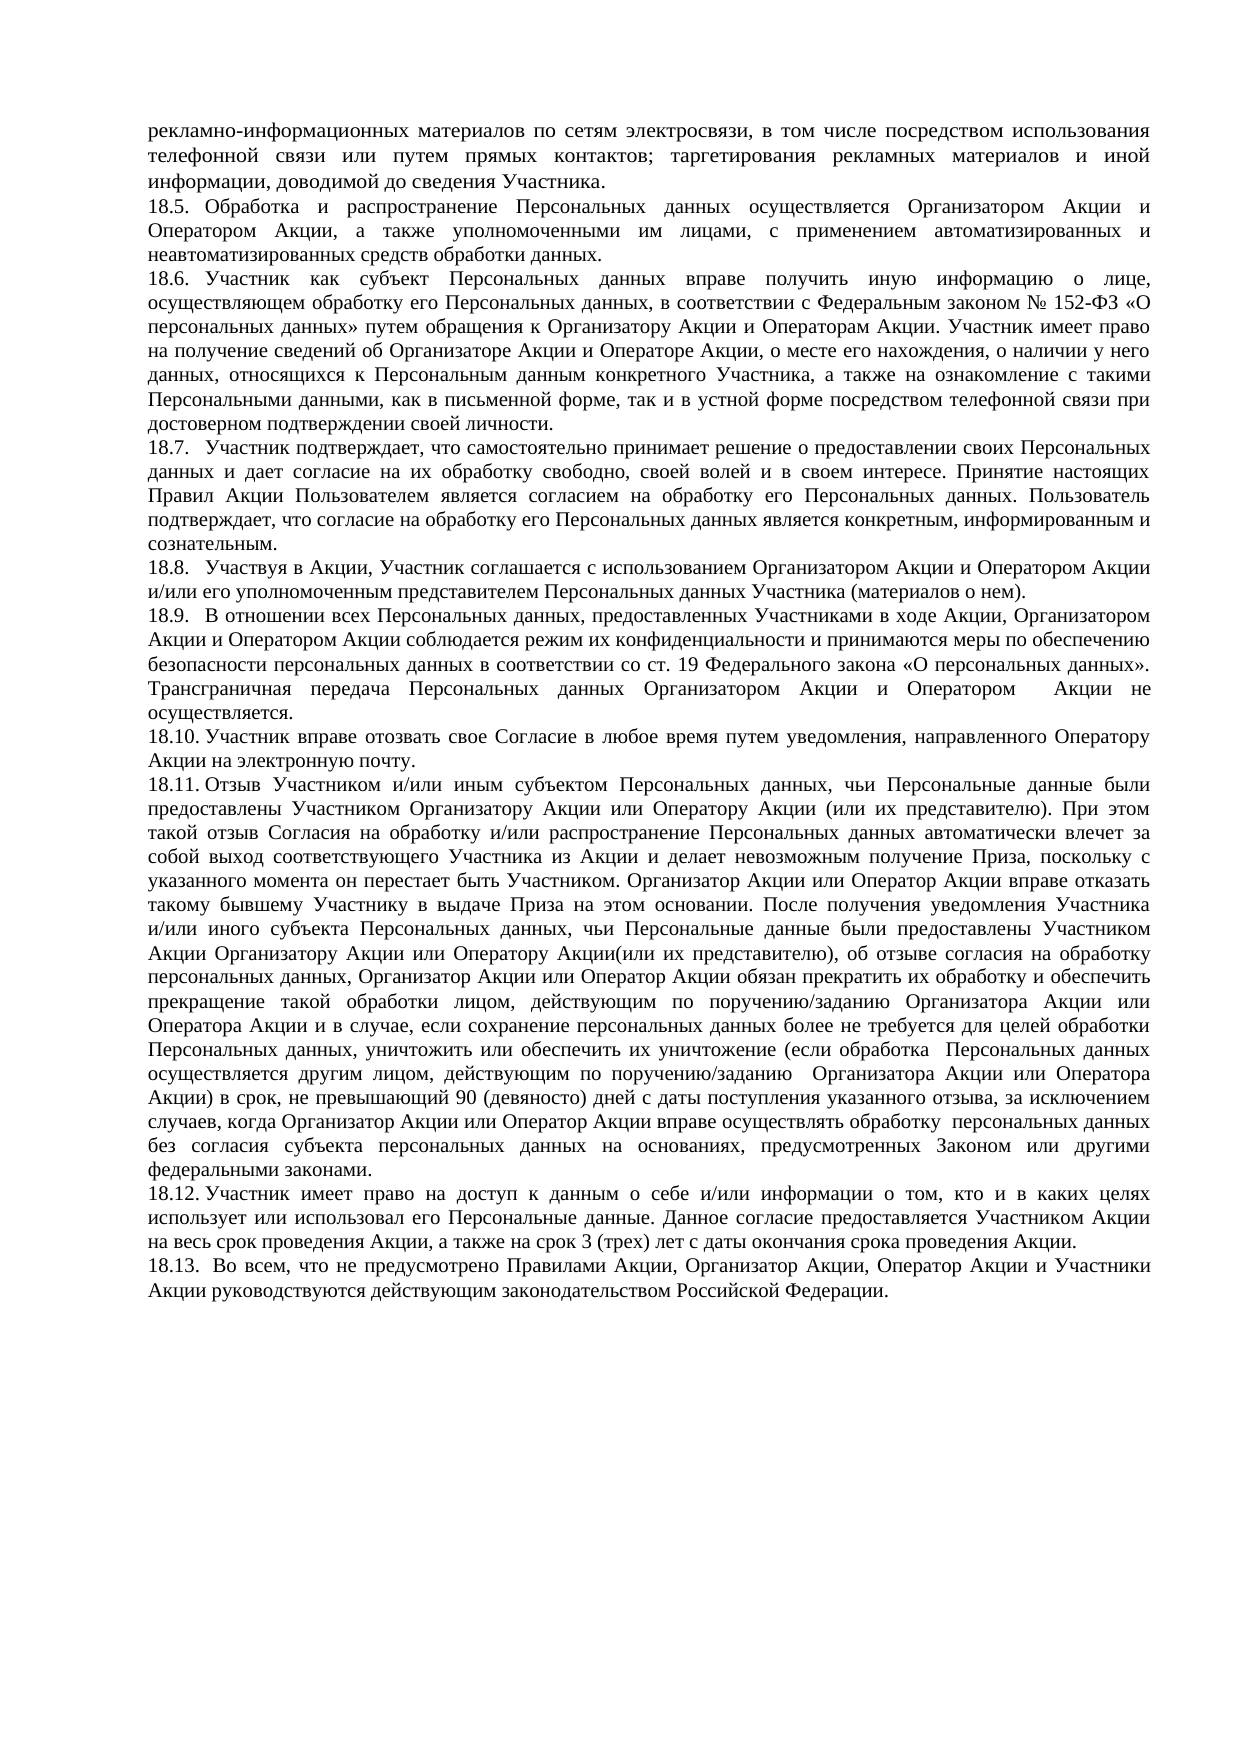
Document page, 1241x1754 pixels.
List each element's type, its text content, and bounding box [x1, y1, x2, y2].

list Участвуя в Акции, Участник соглашается с использованием Организатором Акции и Оператором Акции и/или его уполномоченным представителем Персональных данных Участника (материалов о нем). [148, 555, 1152, 603]
list Участник имеет право на доступ к данным о себе и/или информации о том, кто и в каких целях использует или использовал его Персональные данные. Данное согласие предоставляется Участником Акции на весь срок проведения Акции, а также на срок 3 (трех) лет с даты окончания срока проведения Акции. [148, 1181, 1152, 1253]
list В отношении всех Персональных данных, предоставленных Участниками в ходе Акции, Организатором Акции и Оператором Акции соблюдается режим их конфиденциальности и принимаются меры по обеспечению безопасности персональных данных в соответствии со ст. 19 Федерального закона «О персональных данных». Трансграничная передача Персональных данных Организатором Акции и Оператором Акции не осуществляется. [148, 603, 1152, 724]
list Отзыв Участником и/или иным субъектом Персональных данных, чьи Персональные данные были предоставлены Участником Организатору Акции или Оператору Акции (или их представителю). При этом такой отзыв Согласия на обработку и/или распространение Персональных данных автоматически влечет за собой выход соответствующего Участника из Акции и делает невозможным получение Приза, поскольку с указанного момента он перестает быть Участником. Организатор Акции или Оператор Акции вправе отказать такому бывшему Участнику в выдаче Приза на этом основании. После получения уведомления Участника и/или иного субъекта Персональных данных, чьи Персональные данные были предоставлены Участником Акции Организатору Акции или Оператору Акции(или их представителю), об отзыве согласия на обработку персональных данных, Организатор Акции или Оператор Акции обязан прекратить их обработку и обеспечить прекращение такой обработки лицом, действующим по поручению/заданию Организатора Акции или Оператора Акции и в случае, если сохранение персональных данных более не требуется для целей обработки Персональных данных, уничтожить или обеспечить их уничтожение (если обработка Персональных данных осуществляется другим лицом, действующим по поручению/заданию Организатора Акции или Оператора Акции) в срок, не превышающий 90 (девяносто) дней с даты поступления указанного отзыва, за исключением случаев, когда Организатор Акции или Оператор Акции вправе осуществлять обработку персональных данных без согласия субъекта персональных данных на основаниях, предусмотренных Законом или другими федеральными законами. [148, 772, 1152, 1181]
list Обработка и распространение Персональных данных осуществляется Организатором Акции и Оператором Акции, а также уполномоченными им лицами, с применением автоматизированных и неавтоматизированных средств обработки данных. [148, 194, 1152, 266]
list Участник подтверждает, что самостоятельно принимает решение о предоставлении своих Персональных данных и дает согласие на их обработку свободно, своей волей и в своем интересе. Принятие настоящих Правил Акции Пользователем является согласием на обработку его Персональных данных. Пользователь подтверждает, что согласие на обработку его Персональных данных является конкретным, информированным и сознательным. [148, 435, 1152, 555]
list Участник как субъект Персональных данных вправе получить иную информацию о лице, осуществляющем обработку его Персональных данных, в соответствии с Федеральным законом № 152-ФЗ «О персональных данных» путем обращения к Организатору Акции и Операторам Акции. Участник имеет право на получение сведений об Организаторе Акции и Операторе Акции, о месте его нахождения, о наличии у него данных, относящихся к Персональным данным конкретного Участника, а также на ознакомление с такими Персональными данными, как в письменной форме, так и в устной форме посредством телефонной связи при достоверном подтверждении своей личности. [148, 266, 1152, 434]
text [148, 118, 1152, 193]
list Во всем, что не предусмотрено Правилами Акции, Организатор Акции, Оператор Акции и Участники Акции руководствуются действующим законодательством Российской Федерации. [148, 1253, 1152, 1302]
list Участник вправе отозвать свое Согласие в любое время путем уведомления, направленного Оператору Акции на электронную почту. [148, 724, 1152, 772]
